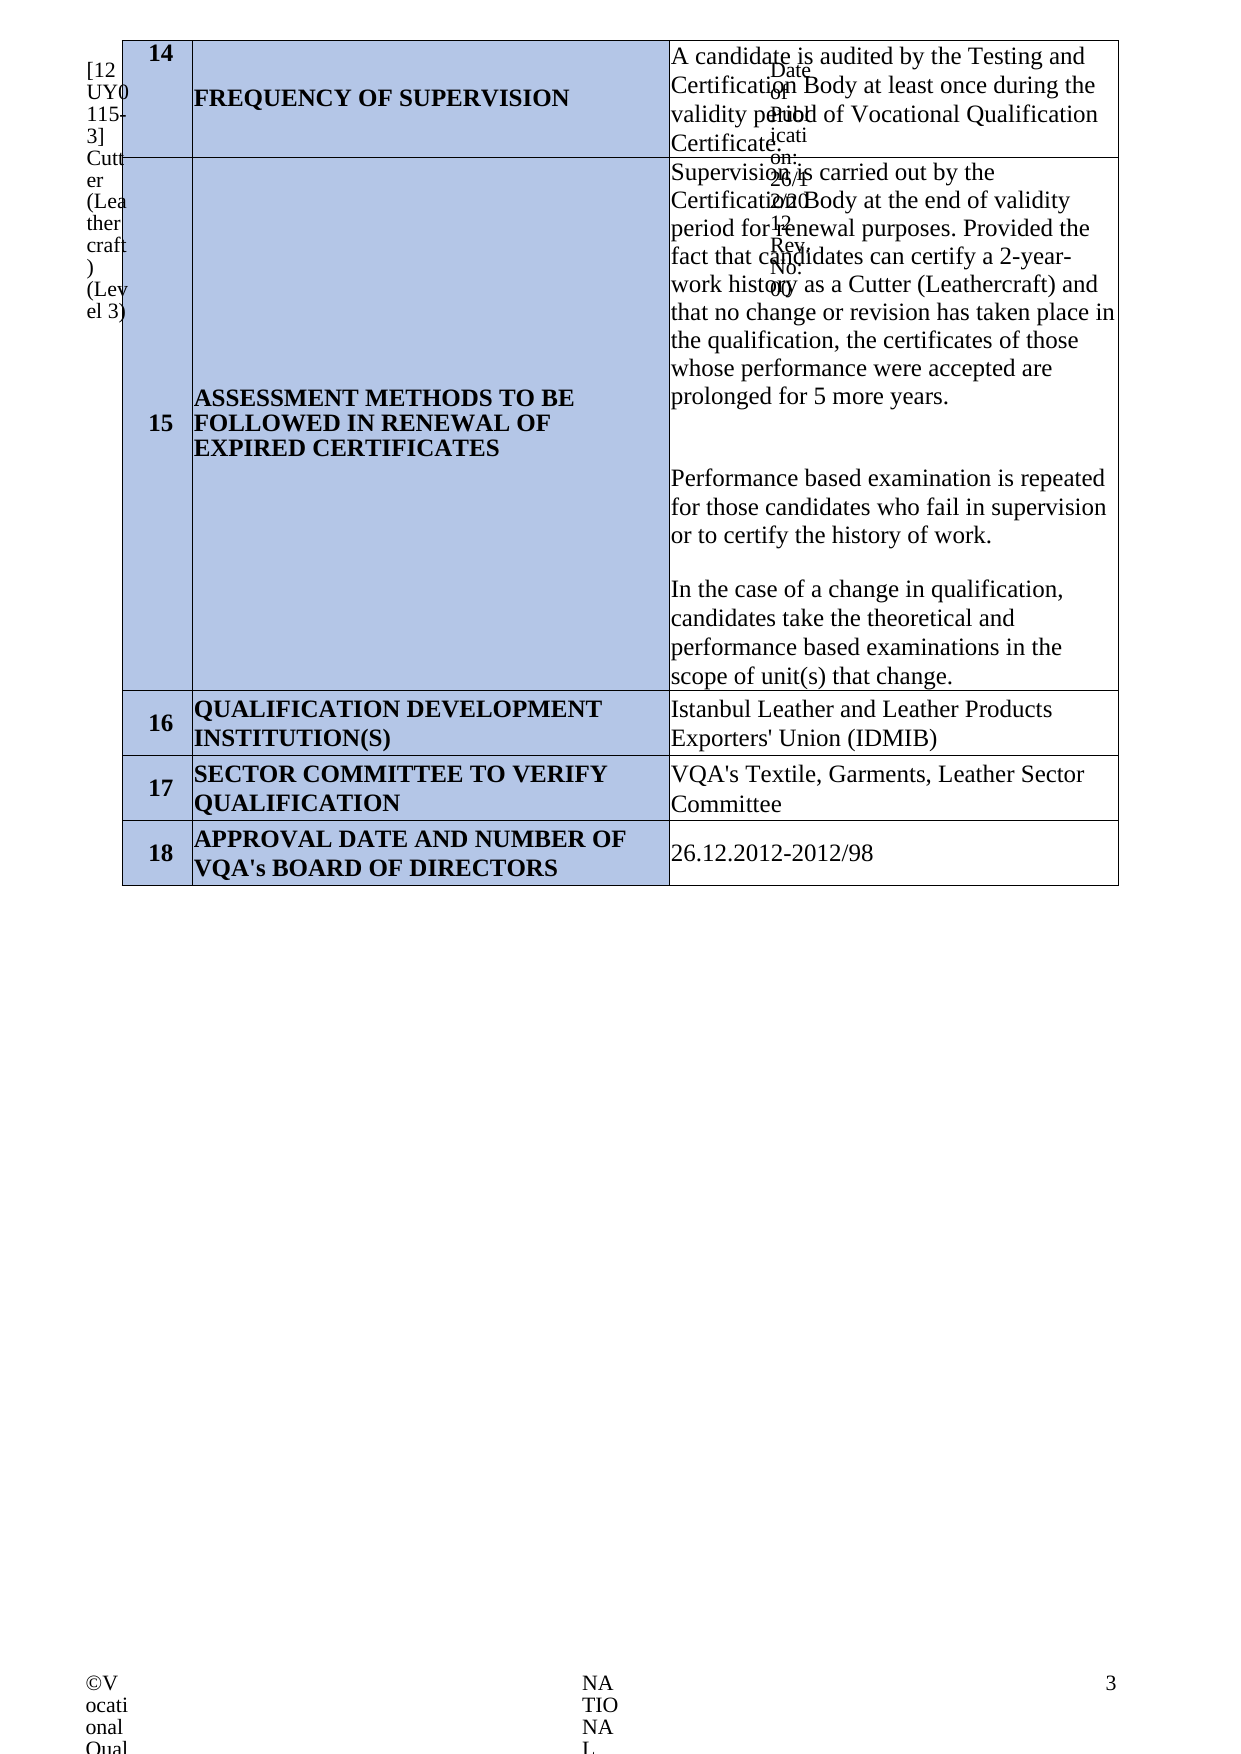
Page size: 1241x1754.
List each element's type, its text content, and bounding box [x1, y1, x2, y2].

text ©Vocational Qualifications Authority, 2012 [85, 1673, 129, 1754]
table_cell 15 [123, 158, 192, 690]
text [12UY0115-3] Cutter (Leathercraft) (Level 3) [86, 60, 130, 323]
table_cell APPROVAL DATE AND NUMBER OF VQA's BOARD OF DIRECTORS [193, 821, 669, 885]
table_header 14 [123, 41, 192, 157]
table_cell SECTOR COMMITTEE TO VERIFY QUALIFICATION [193, 756, 669, 820]
table_cell Supervision is carried out by the Certification Body at the end of validity period for renewal purposes. Provided the fact that candidates can certify a 2-year-work history as a Cutter (Leathercraft) and that no change or revision has taken place in the qualification, the certificates of those whose performance were accepted are prolonged for 5 more years. Performance based examination is repeated for those candidates who fail in supervision or to certify the history of work. In the case of a change in qualification, candidates take the theoretical and performance based examinations in the scope of unit(s) that change. [670, 158, 1118, 690]
table_cell Istanbul Leather and Leather Products Exporters' Union (IDMIB) [670, 691, 1118, 755]
table_cell ASSESSMENT METHODS TO BE FOLLOWED IN RENEWAL OF EXPIRED CERTIFICATES [193, 158, 669, 690]
table_cell VQA's Textile, Garments, Leather Sector Committee [670, 756, 1118, 820]
table_cell 17 [123, 756, 192, 820]
table_cell 16 [123, 691, 192, 755]
table_cell QUALIFICATION DEVELOPMENT INSTITUTION(S) [193, 691, 669, 755]
table_header FREQUENCY OF SUPERVISION [193, 41, 669, 157]
table_cell 26.12.2012-2012/98 [670, 821, 1118, 885]
text Date of Publication: 26/12/2012 Rev. No:00 [770, 60, 813, 300]
text NATIONAL QUALIFICATION [582, 1673, 625, 1754]
table_header A candidate is audited by the Testing and Certification Body at least once during the validity period of Vocational Qualification Certificate. [670, 41, 1118, 157]
table_cell 18 [123, 821, 192, 885]
